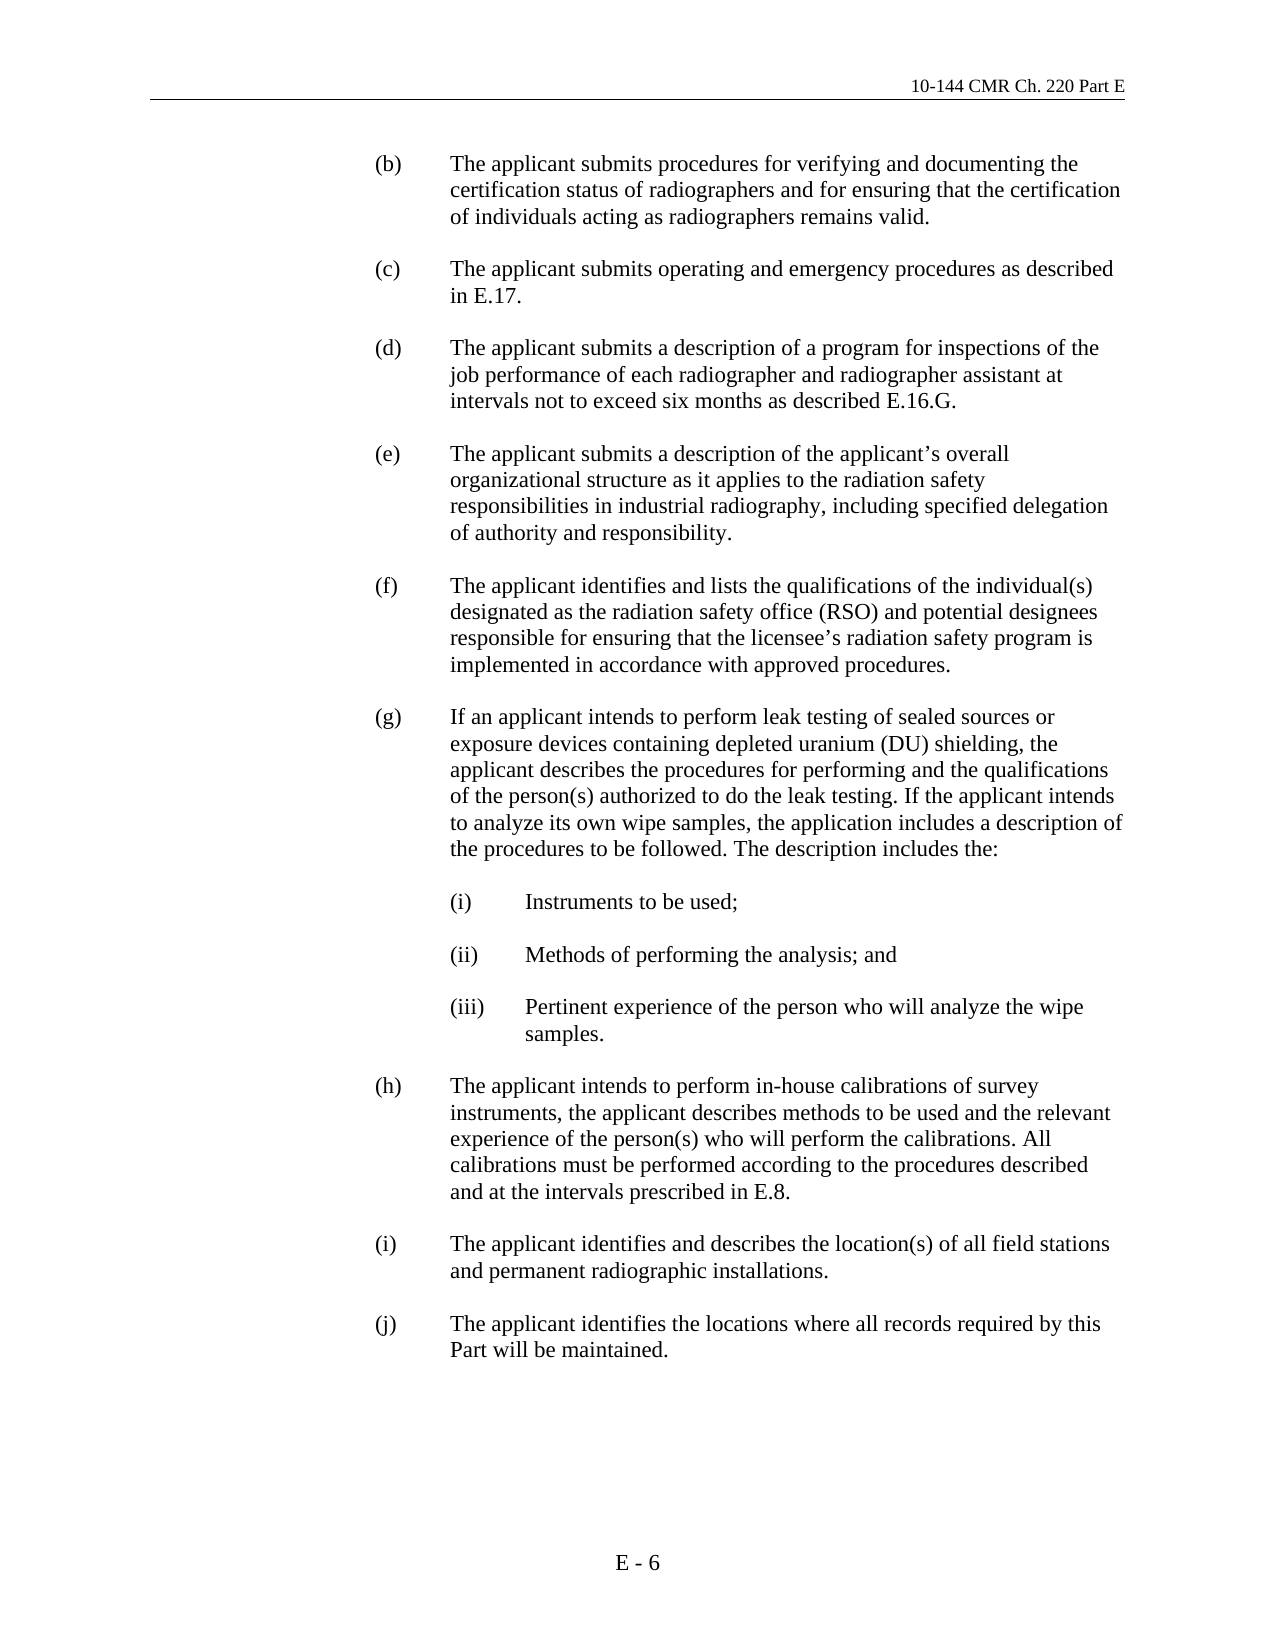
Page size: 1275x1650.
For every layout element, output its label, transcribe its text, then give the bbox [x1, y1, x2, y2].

text (iii) Pertinent experience of the person who will analyze the wipe samples. [450, 993, 1125, 1046]
list The applicant submits procedures for verifying and documenting the certification status of radiographers and for ensuring that the certification of individuals acting as radiographers remains valid. [375, 150, 1125, 229]
text (ii) Methods of performing the analysis; and [150, 941, 1125, 967]
text (i) Instruments to be used; [150, 888, 1125, 914]
list The applicant submits a description of the applicant’s overall organizational structure as it applies to the radiation safety responsibilities in industrial radiography, including specified delegation of authority and responsibility. [375, 440, 1125, 545]
list The applicant identifies the locations where all records required by this Part will be maintained. [375, 1309, 1125, 1362]
list The applicant intends to perform in-house calibrations of survey instruments, the applicant describes methods to be used and the relevant experience of the person(s) who will perform the calibrations. All calibrations must be performed according to the procedures described and at the intervals prescribed in E.8. [375, 1072, 1125, 1204]
list The applicant identifies and describes the location(s) of all field stations and permanent radiographic installations. [375, 1231, 1125, 1283]
list The applicant submits a description of a program for inspections of the job performance of each radiographer and radiographer assistant at intervals not to exceed six months as described E.16.G. [375, 334, 1125, 413]
list If an applicant intends to perform leak testing of sealed sources or exposure devices containing depleted uranium (DU) shielding, the applicant describes the procedures for performing and the qualifications of the person(s) authorized to do the leak testing. If the applicant intends to analyze its own wipe samples, the application includes a description of the procedures to be followed. The description includes the: [375, 703, 1125, 862]
list The applicant submits operating and emergency procedures as described in E.17. [375, 255, 1125, 308]
list The applicant identifies and lists the qualifications of the individual(s) designated as the radiation safety office (RSO) and potential designees responsible for ensuring that the licensee’s radiation safety program is implemented in accordance with approved procedures. [375, 572, 1125, 677]
